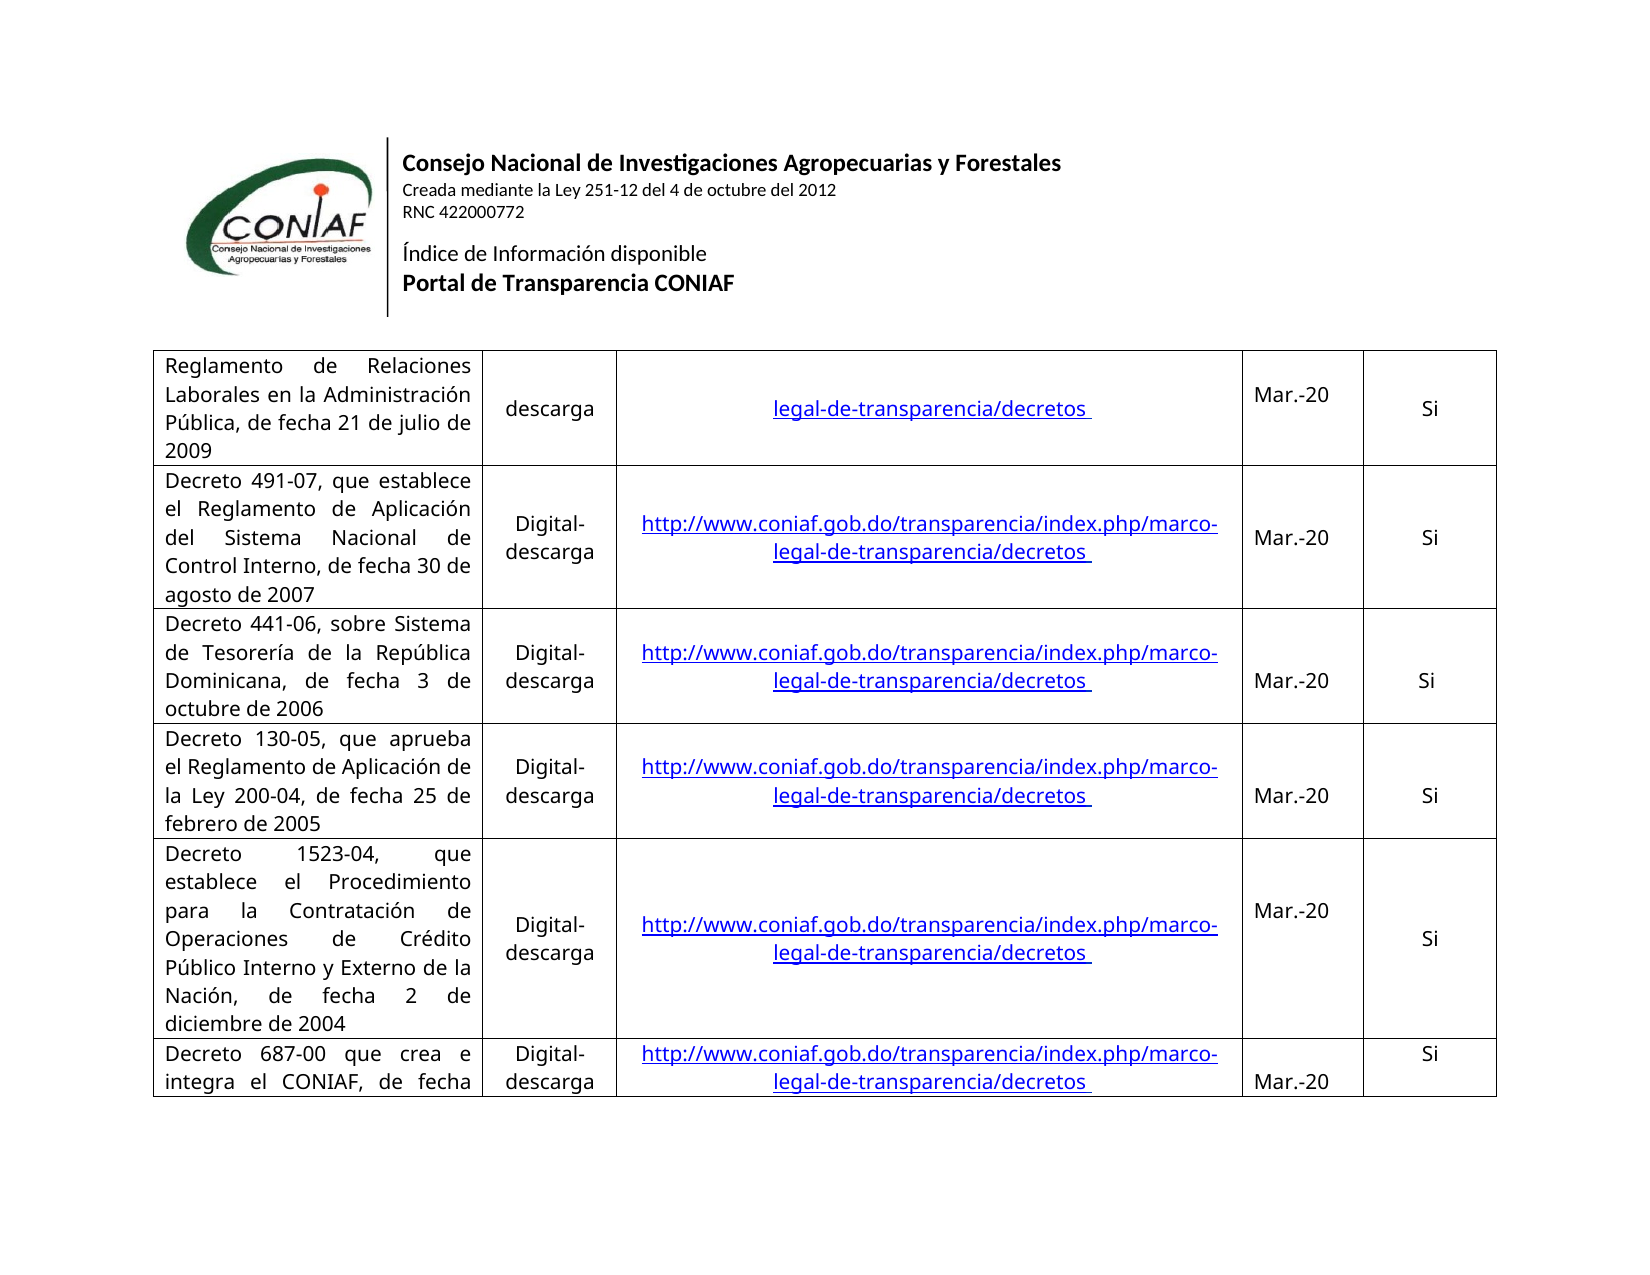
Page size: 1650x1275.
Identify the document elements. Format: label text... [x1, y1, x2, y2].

table_cell http://www.coniaf.gob.do/transparencia/index.php/marco-legal-de-transparencia/decretos [617, 724, 1242, 838]
table_cell Digital-descarga [483, 839, 616, 1038]
table_cell Decreto 1523-04, que establece el Procedimiento para la Contratación de Operaciones de Crédito Público Interno y Externo de la Nación, de fecha 2 de diciembre de 2004 [154, 839, 482, 1038]
table_cell Mar.-20 [1243, 609, 1363, 723]
table_cell Si [1364, 724, 1496, 838]
table_cell Mar.-20 [1243, 351, 1363, 465]
table_cell Mar.-20 [1243, 466, 1363, 608]
table_cell Mar.-20 [1243, 1039, 1363, 1096]
table_cell Digital-descarga [483, 351, 616, 465]
table_cell http://www.coniaf.gob.do/transparencia/index.php/marco-legal-de-transparencia/decretos [617, 351, 1242, 465]
table_cell Digital-descarga [483, 724, 616, 838]
table_cell Si [1364, 351, 1496, 465]
table_cell http://www.coniaf.gob.do/transparencia/index.php/marco-legal-de-transparencia/decretos [617, 1039, 1242, 1096]
table_cell Si [1364, 466, 1496, 608]
table_cell Si [1364, 1039, 1496, 1096]
table_cell Decreto 441-06, sobre Sistema de Tesorería de la República Dominicana, de fecha 3 de octubre de 2006 [154, 609, 482, 723]
table_cell Digital-descarga [483, 1039, 616, 1096]
table_cell Decreto 491-07, que establece el Reglamento de Aplicación del Sistema Nacional de Control Interno, de fecha 30 de agosto de 2007 [154, 466, 482, 608]
table_cell Si [1364, 839, 1496, 1038]
table_cell http://www.coniaf.gob.do/transparencia/index.php/marco-legal-de-transparencia/decretos [617, 609, 1242, 723]
picture [181, 153, 375, 275]
table_cell http://www.coniaf.gob.do/transparencia/index.php/marco-legal-de-transparencia/decretos [617, 839, 1242, 1038]
table_cell Mar.-20 [1243, 724, 1363, 838]
table_cell Decreto 523-09, que crea el Reglamento de Relaciones Laborales en la Administración Pública, de fecha 21 de julio de 2009 [154, 351, 482, 465]
table_cell Si [1364, 609, 1496, 723]
table_cell Decreto 130-05, que aprueba el Reglamento de Aplicación de la Ley 200-04, de fecha 25 de febrero de 2005 [154, 724, 482, 838]
table_cell http://www.coniaf.gob.do/transparencia/index.php/marco-legal-de-transparencia/decretos [617, 466, 1242, 608]
table_cell Digital-descarga [483, 466, 616, 608]
table_cell Mar.-20 [1243, 839, 1363, 1038]
table_cell Digital-descarga [483, 609, 616, 723]
table_cell Decreto 687-00 que crea e integra el CONIAF, de fecha septiembre de 2000 [154, 1039, 482, 1096]
